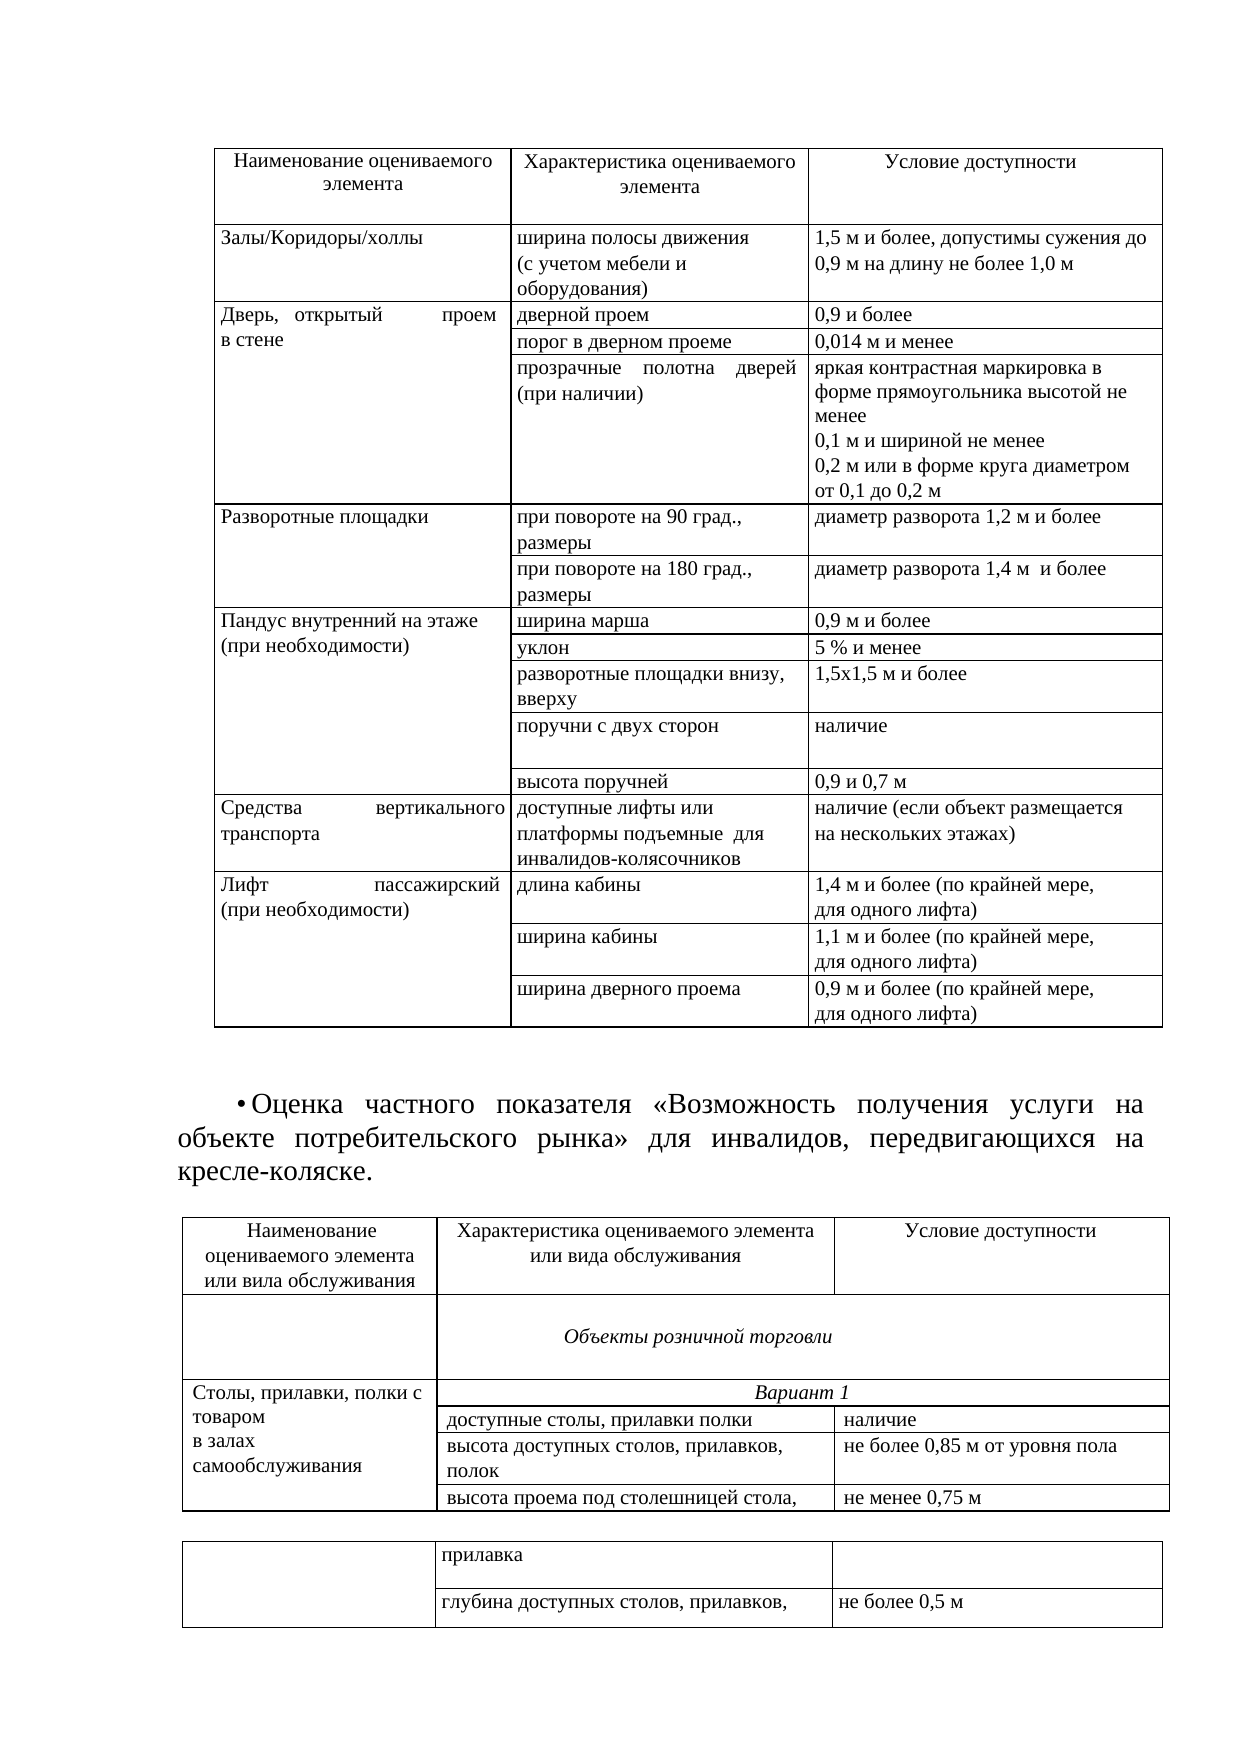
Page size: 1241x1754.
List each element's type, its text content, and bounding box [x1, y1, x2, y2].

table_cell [436, 1589, 832, 1627]
table_cell Лифт пассажирский (при необходимости) [215, 872, 510, 1026]
table_cell уклон [512, 635, 808, 660]
table_cell 1,1 м и более (по крайней мере, для одного лифта) [809, 924, 1162, 974]
table_cell Столы, прилавки, полки с товаром в залах самообслуживания [183, 1380, 436, 1510]
table_cell прозрачные полотна дверей (при наличии) [512, 355, 808, 503]
table_cell 5 % и менее [809, 635, 1162, 660]
table_cell Разворотные площадки [215, 505, 510, 607]
table_cell 0,9 и более [809, 302, 1162, 327]
table_cell не более 0,85 м от уровня пола [835, 1433, 1169, 1484]
table_cell 1,5х1,5 м и более [809, 661, 1162, 712]
table_cell дверной проем [512, 302, 808, 327]
table_cell ширина полосы движения (с учетом мебели и оборудования) [512, 225, 808, 301]
table_cell поручни с двух сторон [512, 713, 808, 767]
table_cell длина кабины [512, 872, 808, 923]
table_cell Пандус внутренний на этаже (при необходимости) [215, 608, 510, 794]
table_cell разворотные площадки внизу, вверху [512, 661, 808, 712]
table_cell ширина марша [512, 608, 808, 633]
table_cell доступные столы, прилавки полки [438, 1407, 834, 1432]
table_header прилавка [436, 1542, 832, 1588]
table_cell высота доступных столов, прилавков, полок [438, 1433, 834, 1484]
table_header Условие доступности [809, 149, 1162, 224]
table_cell 1,4 м и более (по крайней мере, для одного лифта) [809, 872, 1162, 923]
table_cell ширина дверного проема [512, 976, 808, 1026]
table_header Наименование оцениваемого элемента или вила обслуживания [183, 1218, 436, 1294]
table_header Условие доступности [835, 1218, 1169, 1294]
table_header [833, 1542, 1162, 1588]
list Оценка частного показателя «Возможность получения услуги на объекте потребительского рынка» для инвалидов, передвигающихся на кресле-коляске. [177, 1086, 1145, 1187]
table_cell Дверь, открытый проем в стене [215, 302, 510, 503]
table_cell 0,014 м и менее [809, 329, 1162, 354]
table_cell диаметр разворота 1,2 м и более [809, 505, 1162, 555]
table_cell 0,9 м и более [809, 608, 1162, 633]
table_cell ширина кабины [512, 924, 808, 974]
table_cell при повороте на 90 град., размеры [512, 505, 808, 555]
table_cell диаметр разворота 1,4 м и более [809, 556, 1162, 607]
table_cell Средства вертикального транспорта [215, 795, 510, 871]
table_cell 1,5 м и более, допустимы сужения до 0,9 м на длину не более 1,0 м [809, 225, 1162, 301]
table_cell при повороте на 180 град., размеры [512, 556, 808, 607]
table_header [183, 1542, 435, 1627]
table_cell не более 0,5 м [833, 1589, 1162, 1627]
table_cell наличие [835, 1407, 1169, 1432]
table_cell наличие [809, 713, 1162, 767]
table_header Характеристика оцениваемого элемента [512, 149, 808, 224]
table_cell доступные лифты или платформы подъемные для инвалидов-колясочников [512, 795, 808, 871]
table_cell порог в дверном проеме [512, 329, 808, 354]
table_header Характеристика оцениваемого элемента или вида обслуживания [438, 1218, 834, 1294]
table_cell наличие (если объект размещается на нескольких этажах) [809, 795, 1162, 871]
table_cell Вариант 1 [438, 1380, 1169, 1405]
table_cell [183, 1295, 436, 1379]
table_cell не менее 0,75 м [835, 1485, 1169, 1510]
table_header Наименование оцениваемого элемента [215, 149, 510, 224]
table_cell 0,9 и 0,7 м [809, 769, 1162, 794]
table_cell 0,9 м и более (по крайней мере, для одного лифта) [809, 976, 1162, 1026]
table_cell Объекты розничной торговли [438, 1295, 1169, 1379]
table_cell яркая контрастная маркировка в форме прямоугольника высотой не менее 0,1 м и шириной не менее 0,2 м или в форме круга диаметром от 0,1 до 0,2 м [809, 355, 1162, 503]
table_cell высота проема под столешницей стола, [438, 1485, 834, 1510]
table_cell Залы/Коридоры/холлы [215, 225, 510, 301]
table_cell высота поручней [512, 769, 808, 794]
